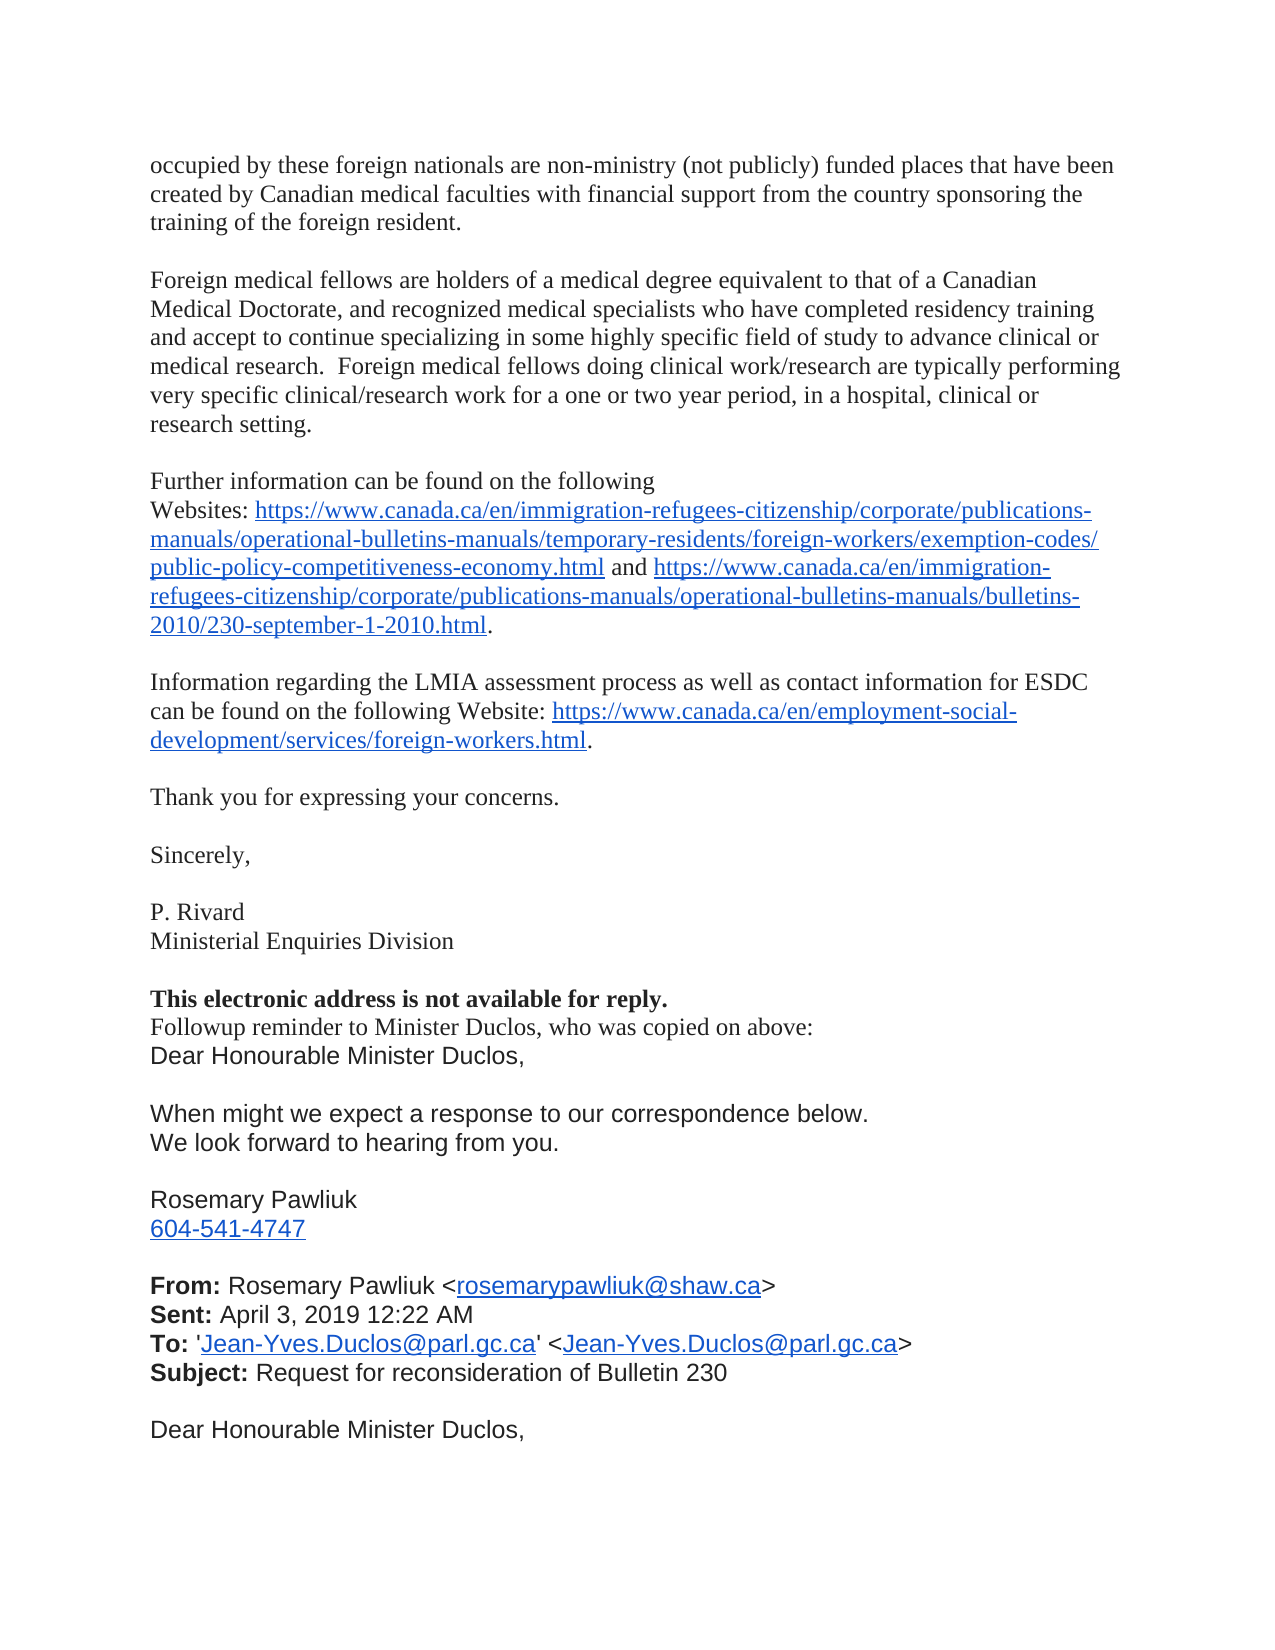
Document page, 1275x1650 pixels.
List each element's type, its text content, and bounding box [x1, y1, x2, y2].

text Ministerial Enquiries Division [150, 926, 1125, 955]
text When might we expect a response to our correspondence below. [150, 1099, 1125, 1127]
text Followup reminder to Minister Duclos, who was copied on above: [150, 1012, 1125, 1041]
text This electronic address is not available for reply. [150, 984, 1125, 1012]
text Dear Honourable Minister Duclos, [150, 1415, 1125, 1444]
text Further information can be found on the following Websites: https://www.canada.ca/en/immigration-refugees-citizenship/corporate/publications-manuals/operational-bulletins-manuals/temporary-residents/foreign-workers/exemption-codes/public-policy-competitiveness-economy.html and https://www.canada.ca/en/immigration-refugees-citizenship/corporate/publications-manuals/operational-bulletins-manuals/bulletins-2010/230-september-1-2010.html. [150, 466, 1125, 639]
text Sincerely, [150, 840, 1125, 869]
text We look forward to hearing from you. [150, 1127, 1125, 1156]
text P. Rivard [150, 897, 1125, 926]
text Foreign medical fellows are holders of a medical degree equivalent to that of a Canadian Medical Doctorate, and recognized medical specialists who have completed residency training and accept to continue specializing in some highly specific field of study to advance clinical or medical research. Foreign medical fellows doing clinical work/research are typically performing very specific clinical/research work for a one or two year period, in a hospital, clinical or research setting. [150, 265, 1125, 437]
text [150, 150, 1125, 236]
text Rosemary Pawliuk [150, 1185, 1125, 1214]
text Thank you for expressing your concerns. [150, 782, 1125, 811]
text From: Rosemary Pawliuk <rosemarypawliuk@shaw.ca> Sent: April 3, 2019 12:22 AM To: 'Jean-Yves.Duclos@parl.gc.ca' <Jean-Yves.Duclos@parl.gc.ca> Subject: Request for reconsideration of Bulletin 230 [150, 1271, 1125, 1386]
text 604-541-4747 [150, 1214, 1125, 1242]
text Dear Honourable Minister Duclos, [150, 1041, 1125, 1070]
text Information regarding the LMIA assessment process as well as contact information for ESDC can be found on the following Website: https://www.canada.ca/en/employment-social-development/services/foreign-workers.html. [150, 667, 1125, 754]
